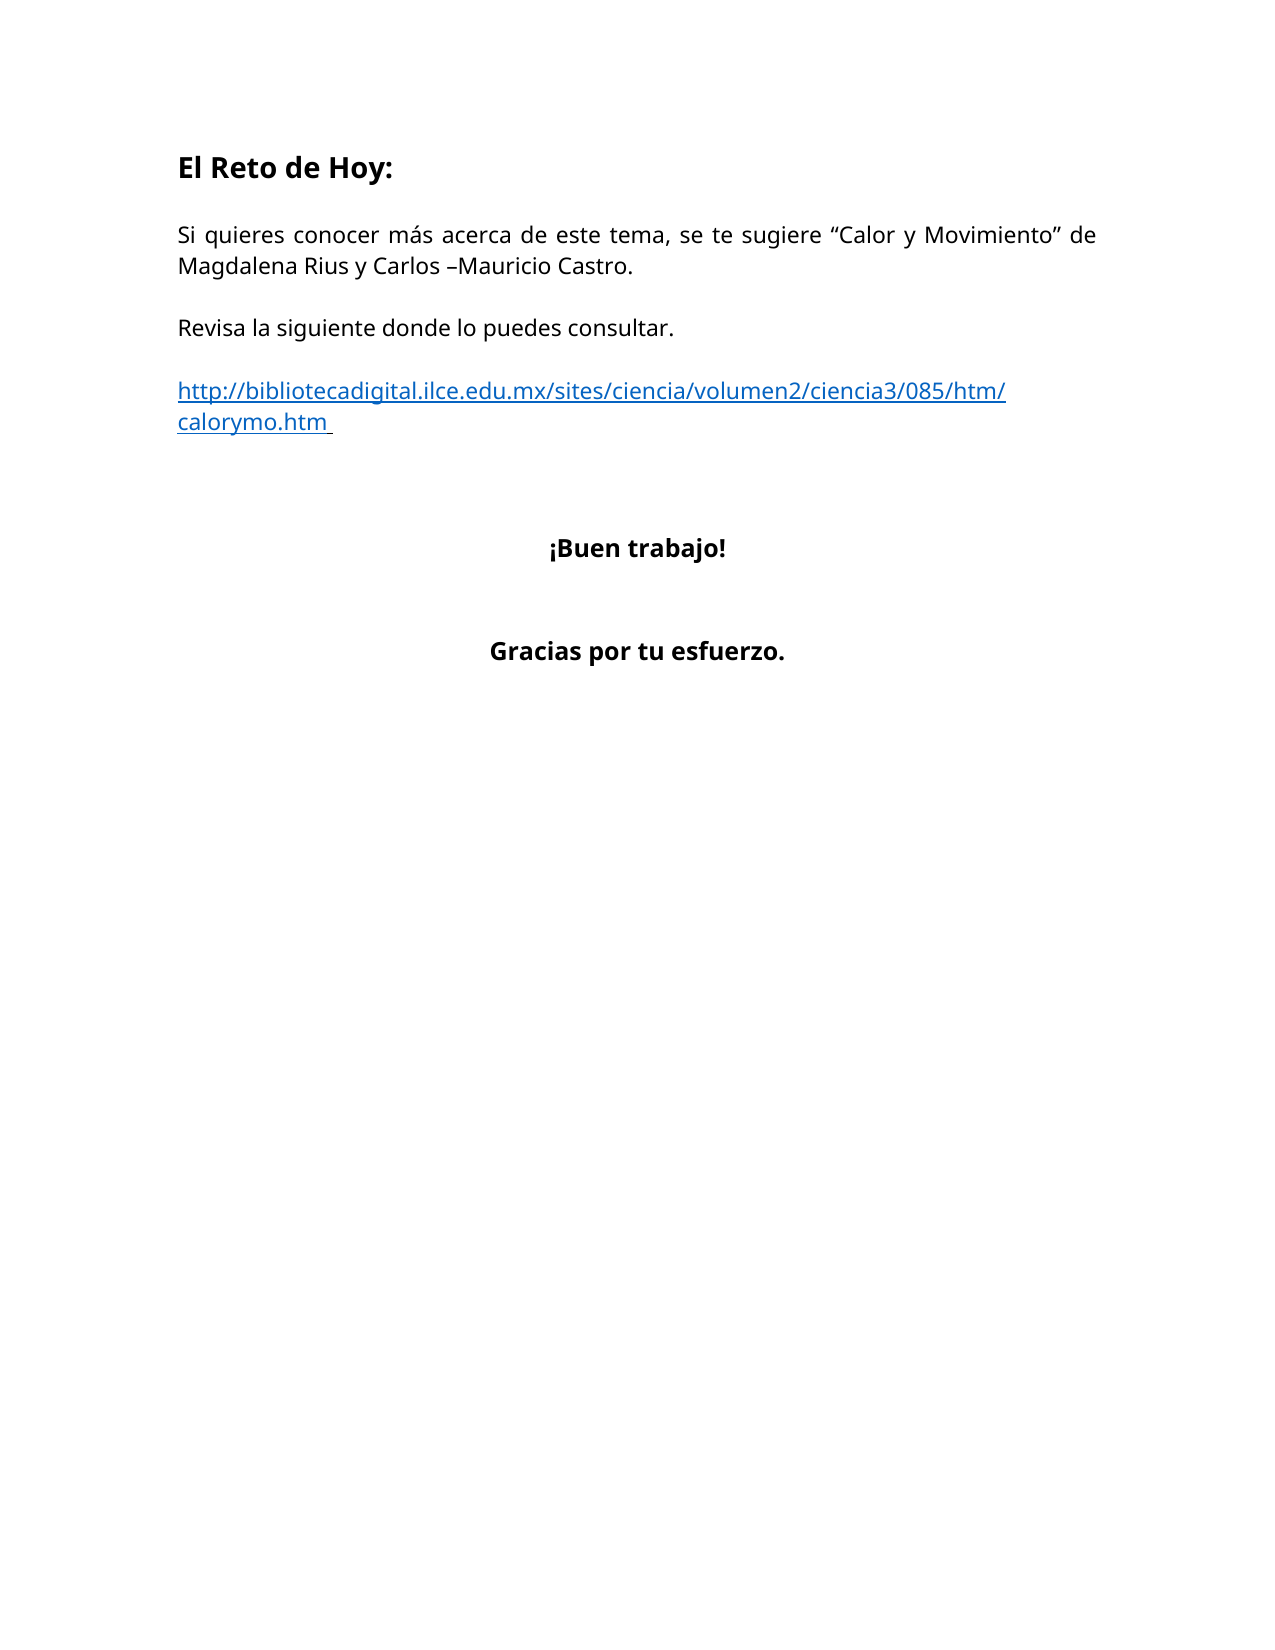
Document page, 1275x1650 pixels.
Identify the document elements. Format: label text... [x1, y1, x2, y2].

text http://bibliotecadigital.ilce.edu.mx/sites/ciencia/volumen2/ciencia3/085/htm/calorymo.htm [177, 375, 1098, 437]
text El Reto de Hoy: [177, 148, 1098, 187]
text Gracias por tu esfuerzo. [177, 633, 1098, 667]
text Si quieres conocer más acerca de este tema, se te sugiere “Calor y Movimiento” de Magdalena Rius y Carlos –Mauricio Castro. [177, 218, 1098, 281]
text Revisa la siguiente donde lo puedes consultar. [177, 312, 1098, 343]
text ¡Buen trabajo! [177, 531, 1098, 565]
